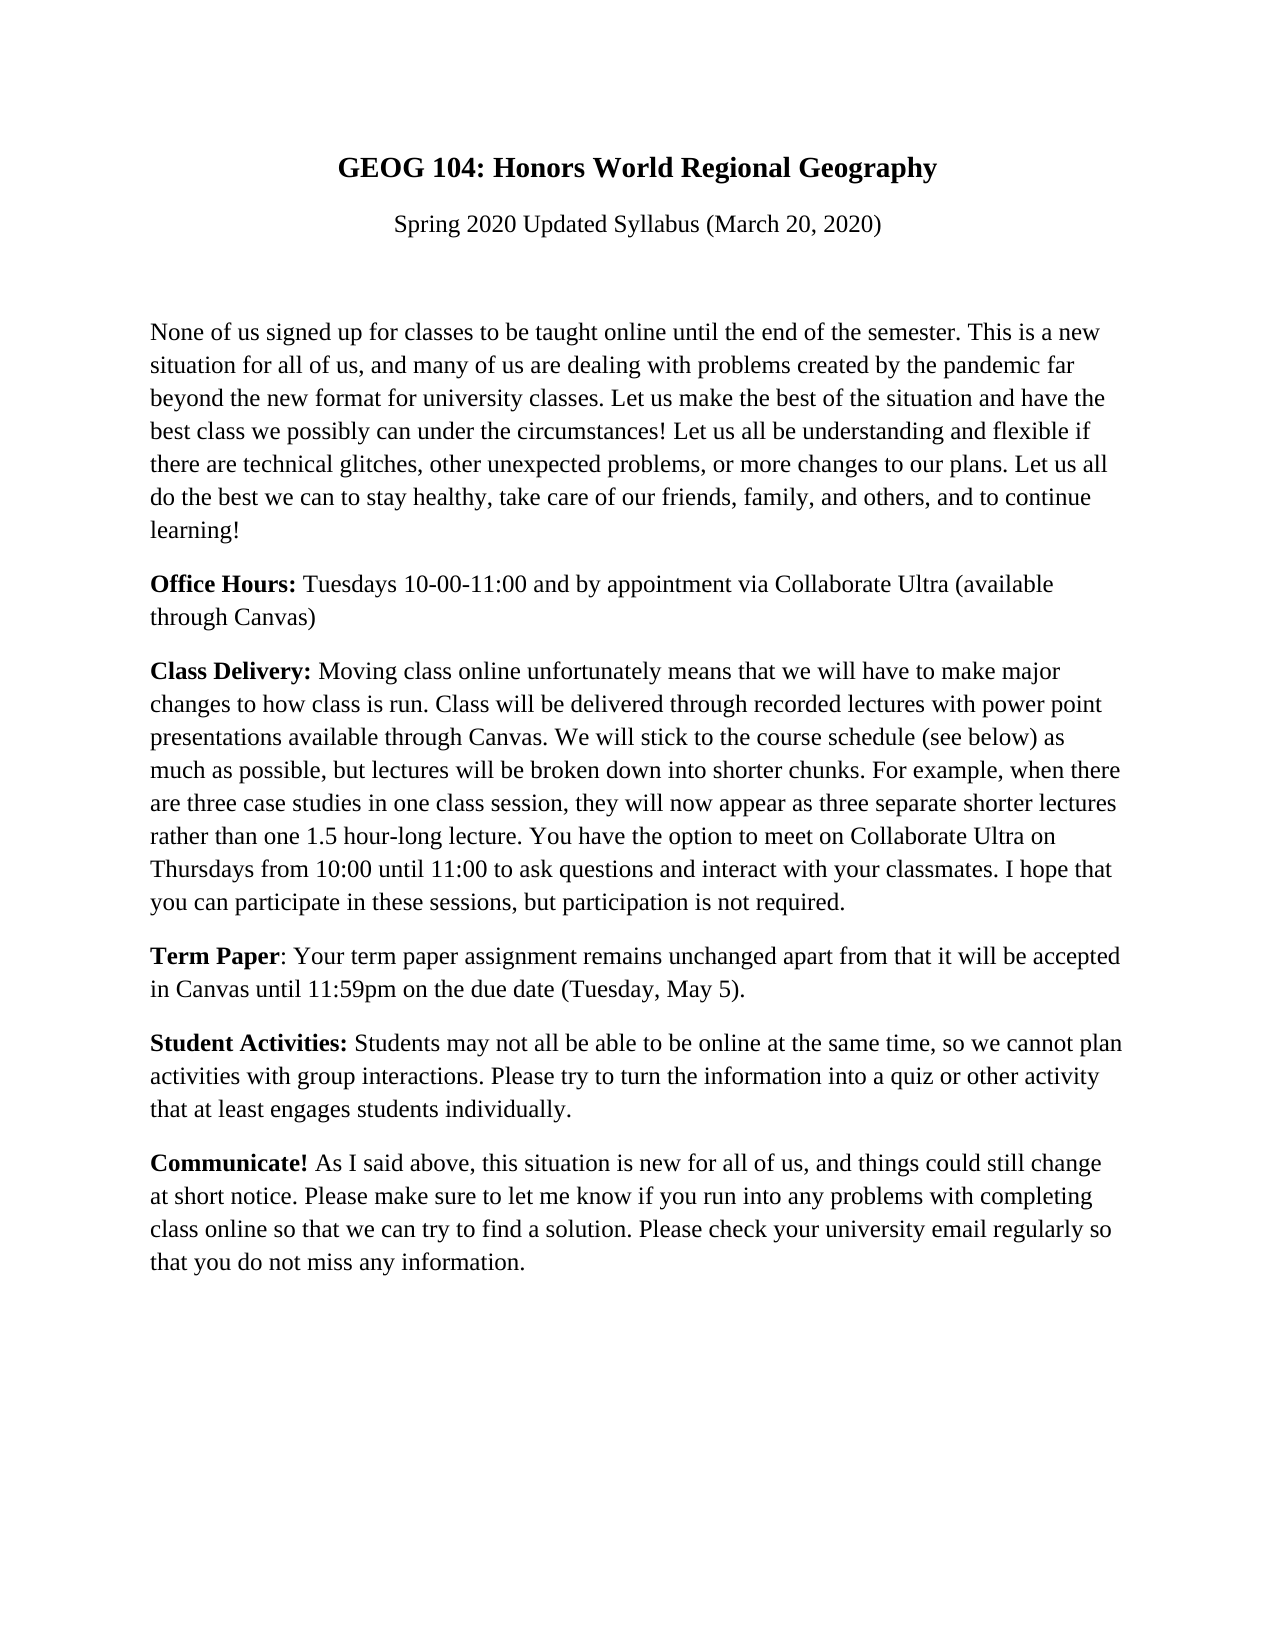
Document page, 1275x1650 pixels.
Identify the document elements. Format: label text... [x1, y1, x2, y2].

text Term Paper: Your term paper assignment remains unchanged apart from that it will be accepted in Canvas until 11:59pm on the due date (Tuesday, May 5). [150, 941, 1125, 1003]
text None of us signed up for classes to be taught online until the end of the semester. This is a new situation for all of us, and many of us are dealing with problems created by the pandemic far beyond the new format for university classes. Let us make the best of the situation and have the best class we possibly can under the circumstances! Let us all be understanding and flexible if there are technical glitches, other unexpected problems, or more changes to our plans. Let us all do the best we can to stay healthy, take care of our friends, family, and others, and to continue learning! [150, 317, 1125, 544]
text Communicate! As I said above, this situation is new for all of us, and things could still change at short notice. Please make sure to let me know if you run into any problems with completing class online so that we can try to find a solution. Please check your university email regularly so that you do not miss any information. [150, 1148, 1125, 1276]
text Office Hours: Tuesdays 10-00-11:00 and by appointment via Collaborate Ultra (available through Canvas) [150, 569, 1125, 631]
text GEOG 104: Honors World Regional Geography [150, 150, 1125, 183]
text Class Delivery: Moving class online unfortunately means that we will have to make major changes to how class is run. Class will be delivered through recorded lectures with power point presentations available through Canvas. We will stick to the course schedule (see below) as much as possible, but lectures will be broken down into shorter chunks. For example, when there are three case studies in one class session, they will now appear as three separate shorter lectures rather than one 1.5 hour-long lecture. You have the option to meet on Collaborate Ultra on Thursdays from 10:00 until 11:00 to ask questions and interact with your classmates. I hope that you can participate in these sessions, but participation is not required. [150, 656, 1125, 916]
text Student Activities: Students may not all be able to be online at the same time, so we cannot plan activities with group interactions. Please try to turn the information into a quiz or other activity that at least engages students individually. [150, 1028, 1125, 1123]
text Spring 2020 Updated Syllabus (March 20, 2020) [150, 209, 1125, 238]
